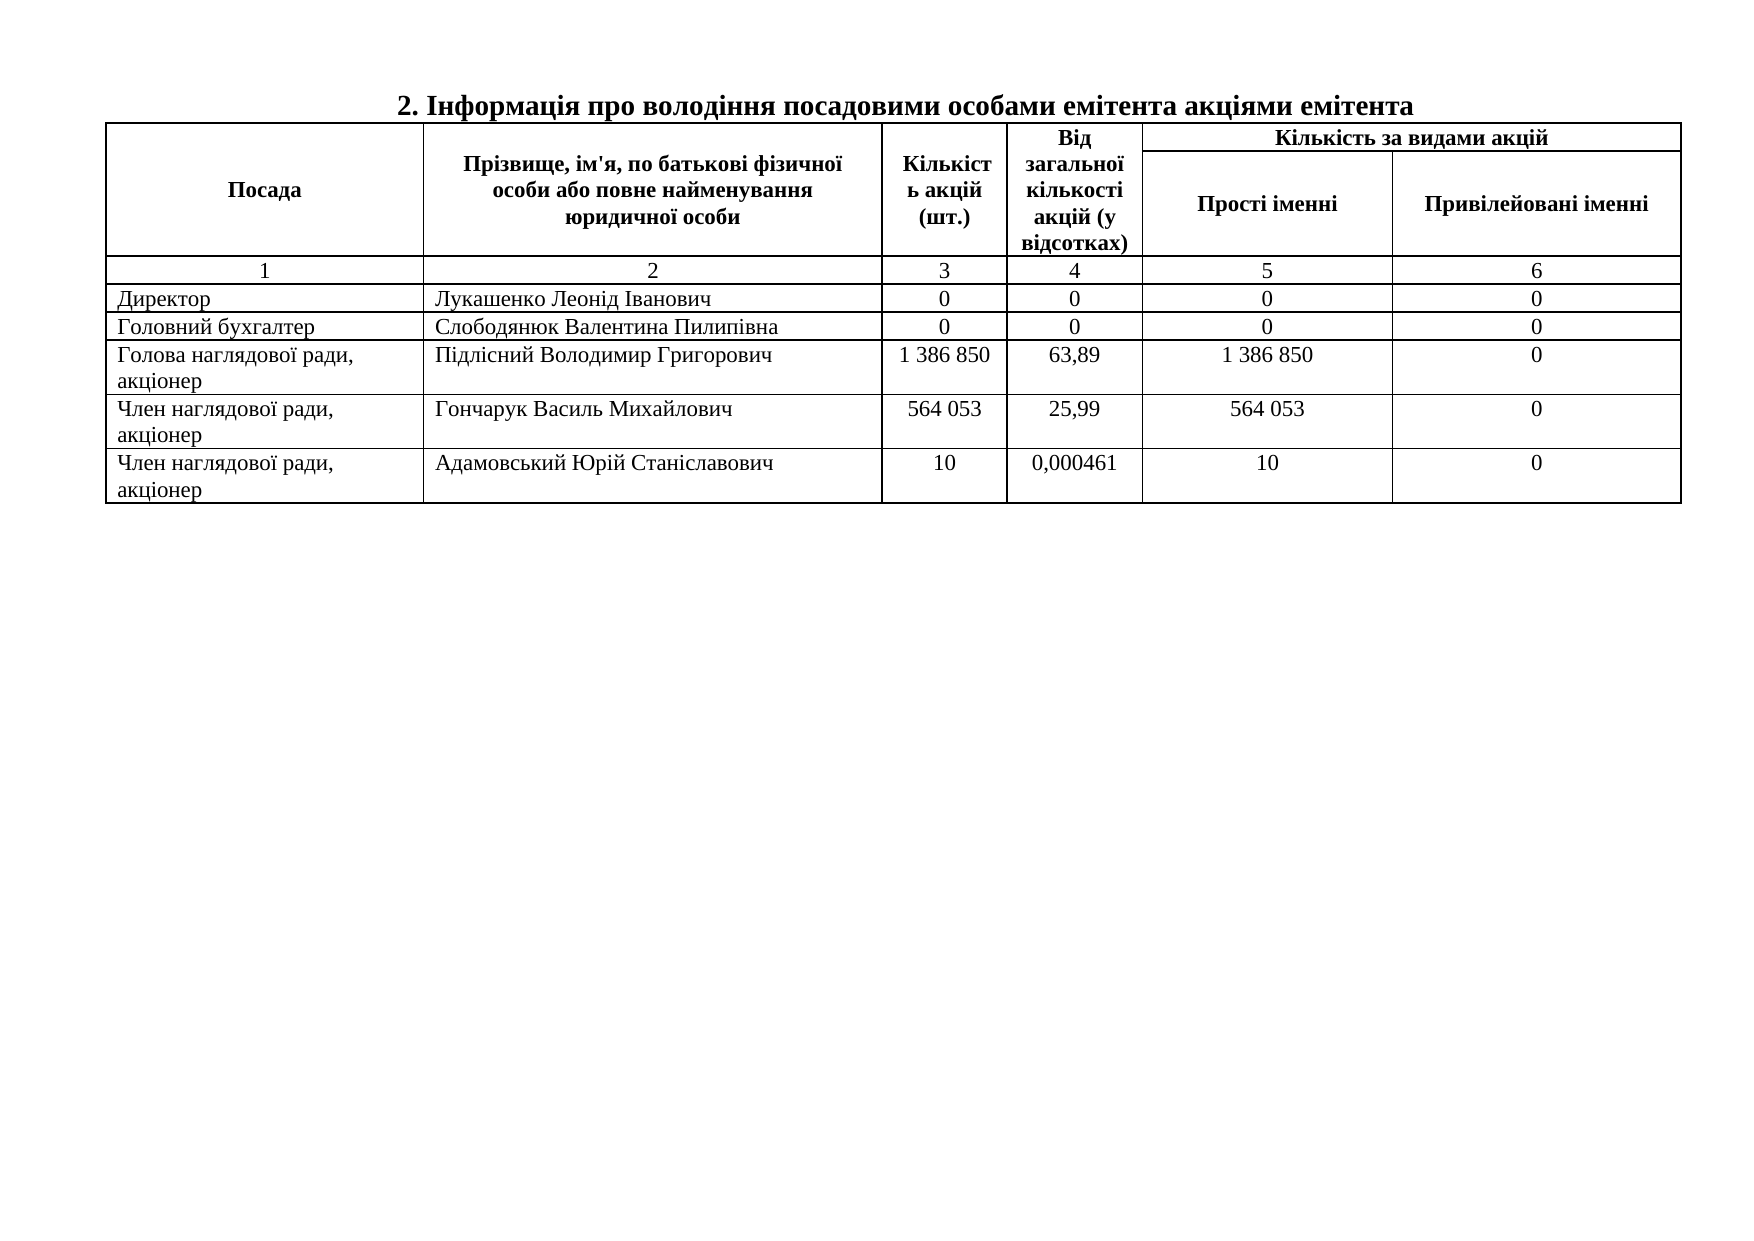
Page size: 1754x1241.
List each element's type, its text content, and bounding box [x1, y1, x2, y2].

table_cell 0 [883, 313, 1006, 339]
table_cell 0 [1393, 313, 1680, 339]
table_cell 10 [1143, 449, 1392, 502]
table_cell 0 [1008, 313, 1142, 339]
table_cell 1 386 850 [883, 341, 1006, 393]
table_cell 1 386 850 [1143, 341, 1392, 393]
table_header Прізвище, ім'я, по батькові фізичної особи або повне найменування юридичної особи [424, 124, 881, 255]
table_cell 3 [883, 257, 1006, 283]
table_cell Член наглядової ради, акцiонер [107, 449, 423, 502]
table_cell Адамовський Юрiй Станiславович [424, 449, 881, 502]
table_cell 6 [1393, 257, 1680, 283]
table_cell 2 [424, 257, 881, 283]
table_cell 0 [1393, 449, 1680, 502]
table_cell 0 [1393, 395, 1680, 448]
table_cell 564 053 [1143, 395, 1392, 448]
table_cell Прості іменні [1143, 152, 1392, 255]
table_cell Член наглядової ради, акцiонер [107, 395, 423, 448]
table_cell 25,99 [1008, 395, 1142, 448]
table_cell Головний бухгалтер [107, 313, 423, 339]
table_cell Привілейовані іменні [1393, 152, 1680, 255]
table_header Кількість акцій (шт.) [883, 124, 1006, 255]
table_cell 63,89 [1008, 341, 1142, 393]
table_cell Слободянюк Валентина Пилипiвна [424, 313, 881, 339]
table_cell 4 [1008, 257, 1142, 283]
table_header Від загальної кількості акцій (у відсотках) [1008, 124, 1142, 255]
table_cell Пiдлiсний Володимир Григорович [424, 341, 881, 393]
table_cell Директор [107, 285, 423, 311]
text 2. Інформація про володіння посадовими особами емітента акціями емітента [146, 88, 1665, 122]
table_cell 0 [1393, 341, 1680, 393]
table_cell 0 [1008, 285, 1142, 311]
table_header Кількість за видами акцій [1143, 124, 1680, 150]
table_cell Голова наглядової ради, акцiонер [107, 341, 423, 393]
table_header Посада [107, 124, 423, 255]
table_cell Лукашенко Леонiд Iванович [424, 285, 881, 311]
table_cell 0,000461 [1008, 449, 1142, 502]
table_cell 564 053 [883, 395, 1006, 448]
table_cell 10 [883, 449, 1006, 502]
table_cell Гончарук Василь Михайлович [424, 395, 881, 448]
table_cell 0 [1143, 313, 1392, 339]
table_cell 0 [1393, 285, 1680, 311]
table_cell 5 [1143, 257, 1392, 283]
table_cell 1 [107, 257, 423, 283]
table_cell 0 [883, 285, 1006, 311]
table_cell 0 [1143, 285, 1392, 311]
